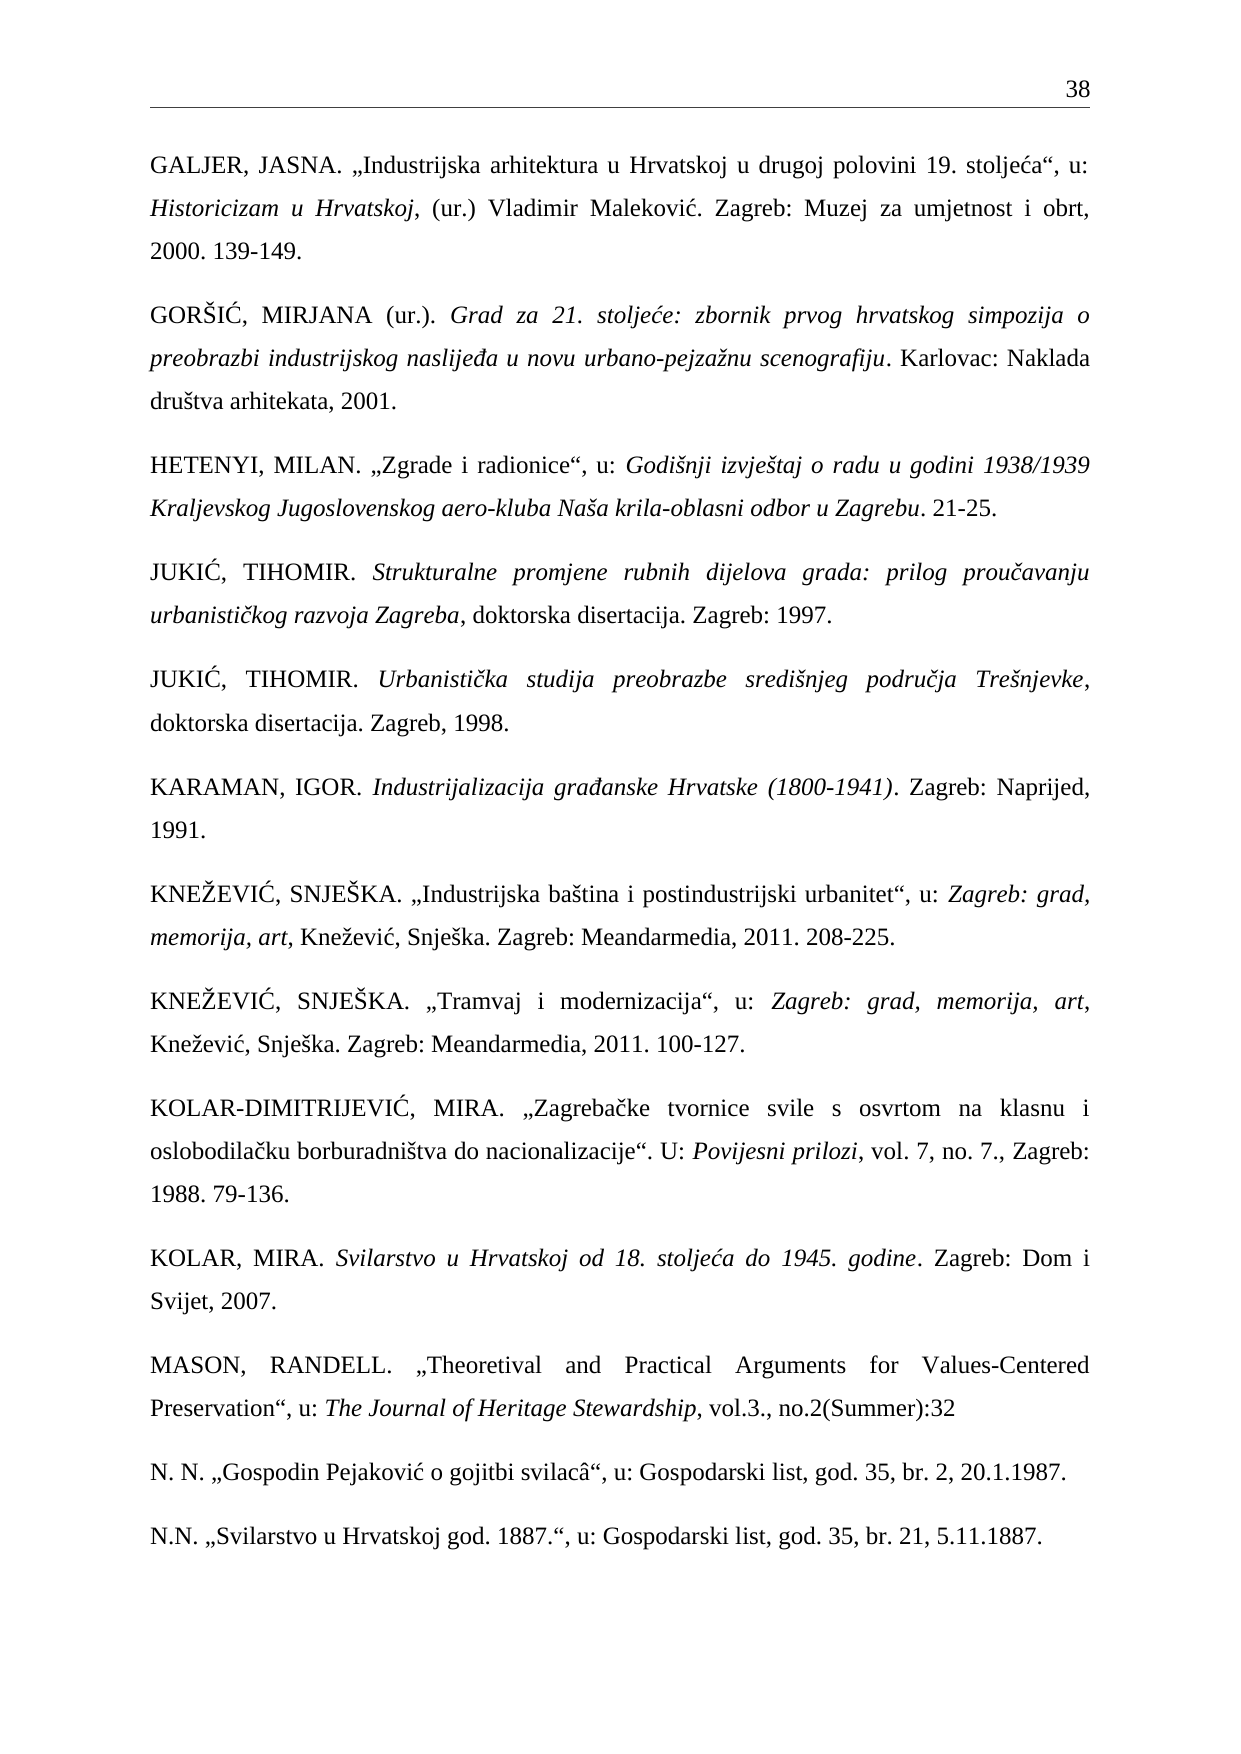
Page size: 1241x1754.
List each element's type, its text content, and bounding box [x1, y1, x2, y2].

text N.N. „Svilarstvo u Hrvatskoj god. 1887.“, u: Gospodarski list, god. 35, br. 21, 5.11.1887. [150, 1521, 1090, 1550]
text GORŠIĆ, MIRJANA (ur.). Grad za 21. stoljeće: zbornik prvog hrvatskog simpozija o preobrazbi industrijskog naslijeđa u novu urbano-pejzažnu scenografiju. Karlovac: Naklada društva arhitekata, 2001. [150, 300, 1090, 415]
text KOLAR, MIRA. Svilarstvo u Hrvatskoj od 18. stoljeća do 1945. godine. Zagreb: Dom i Svijet, 2007. [150, 1243, 1090, 1315]
text JUKIĆ, TIHOMIR. Urbanistička studija preobrazbe središnjeg područja Trešnjevke, doktorska disertacija. Zagreb, 1998. [150, 664, 1090, 736]
text KNEŽEVIĆ, SNJEŠKA. „Industrijska baština i postindustrijski urbanitet“, u: Zagreb: grad, memorija, art, Knežević, Snješka. Zagreb: Meandarmedia, 2011. 208-225. [150, 879, 1090, 951]
text N. N. „Gospodin Pejaković o gojitbi svilacâ“, u: Gospodarski list, god. 35, br. 2, 20.1.1987. [150, 1457, 1090, 1486]
text GALJER, JASNA. „Industrijska arhitektura u Hrvatskoj u drugoj polovini 19. stoljeća“, u: Historicizam u Hrvatskoj, (ur.) Vladimir Maleković. Zagreb: Muzej za umjetnost i obrt, 2000. 139-149. [150, 150, 1090, 265]
text KOLAR-DIMITRIJEVIĆ, MIRA. „Zagrebačke tvornice svile s osvrtom na klasnu i oslobodilačku borburadništva do nacionalizacije“. U: Povijesni prilozi, vol. 7, no. 7., Zagreb: 1988. 79-136. [150, 1093, 1090, 1208]
text KNEŽEVIĆ, SNJEŠKA. „Tramvaj i modernizacija“, u: Zagreb: grad, memorija, art, Knežević, Snješka. Zagreb: Meandarmedia, 2011. 100-127. [150, 986, 1090, 1058]
text MASON, RANDELL. „Theoretival and Practical Arguments for Values-Centered Preservation“, u: The Journal of Heritage Stewardship, vol.3., no.2(Summer):32 [150, 1350, 1090, 1422]
text JUKIĆ, TIHOMIR. Strukturalne promjene rubnih dijelova grada: prilog proučavanju urbanističkog razvoja Zagreba, doktorska disertacija. Zagreb: 1997. [150, 557, 1090, 629]
text HETENYI, MILAN. „Zgrade i radionice“, u: Godišnji izvještaj o radu u godini 1938/1939 Kraljevskog Jugoslovenskog aero-kluba Naša krila-oblasni odbor u Zagrebu. 21-25. [150, 450, 1090, 522]
text KARAMAN, IGOR. Industrijalizacija građanske Hrvatske (1800-1941). Zagreb: Naprijed, 1991. [150, 772, 1090, 843]
